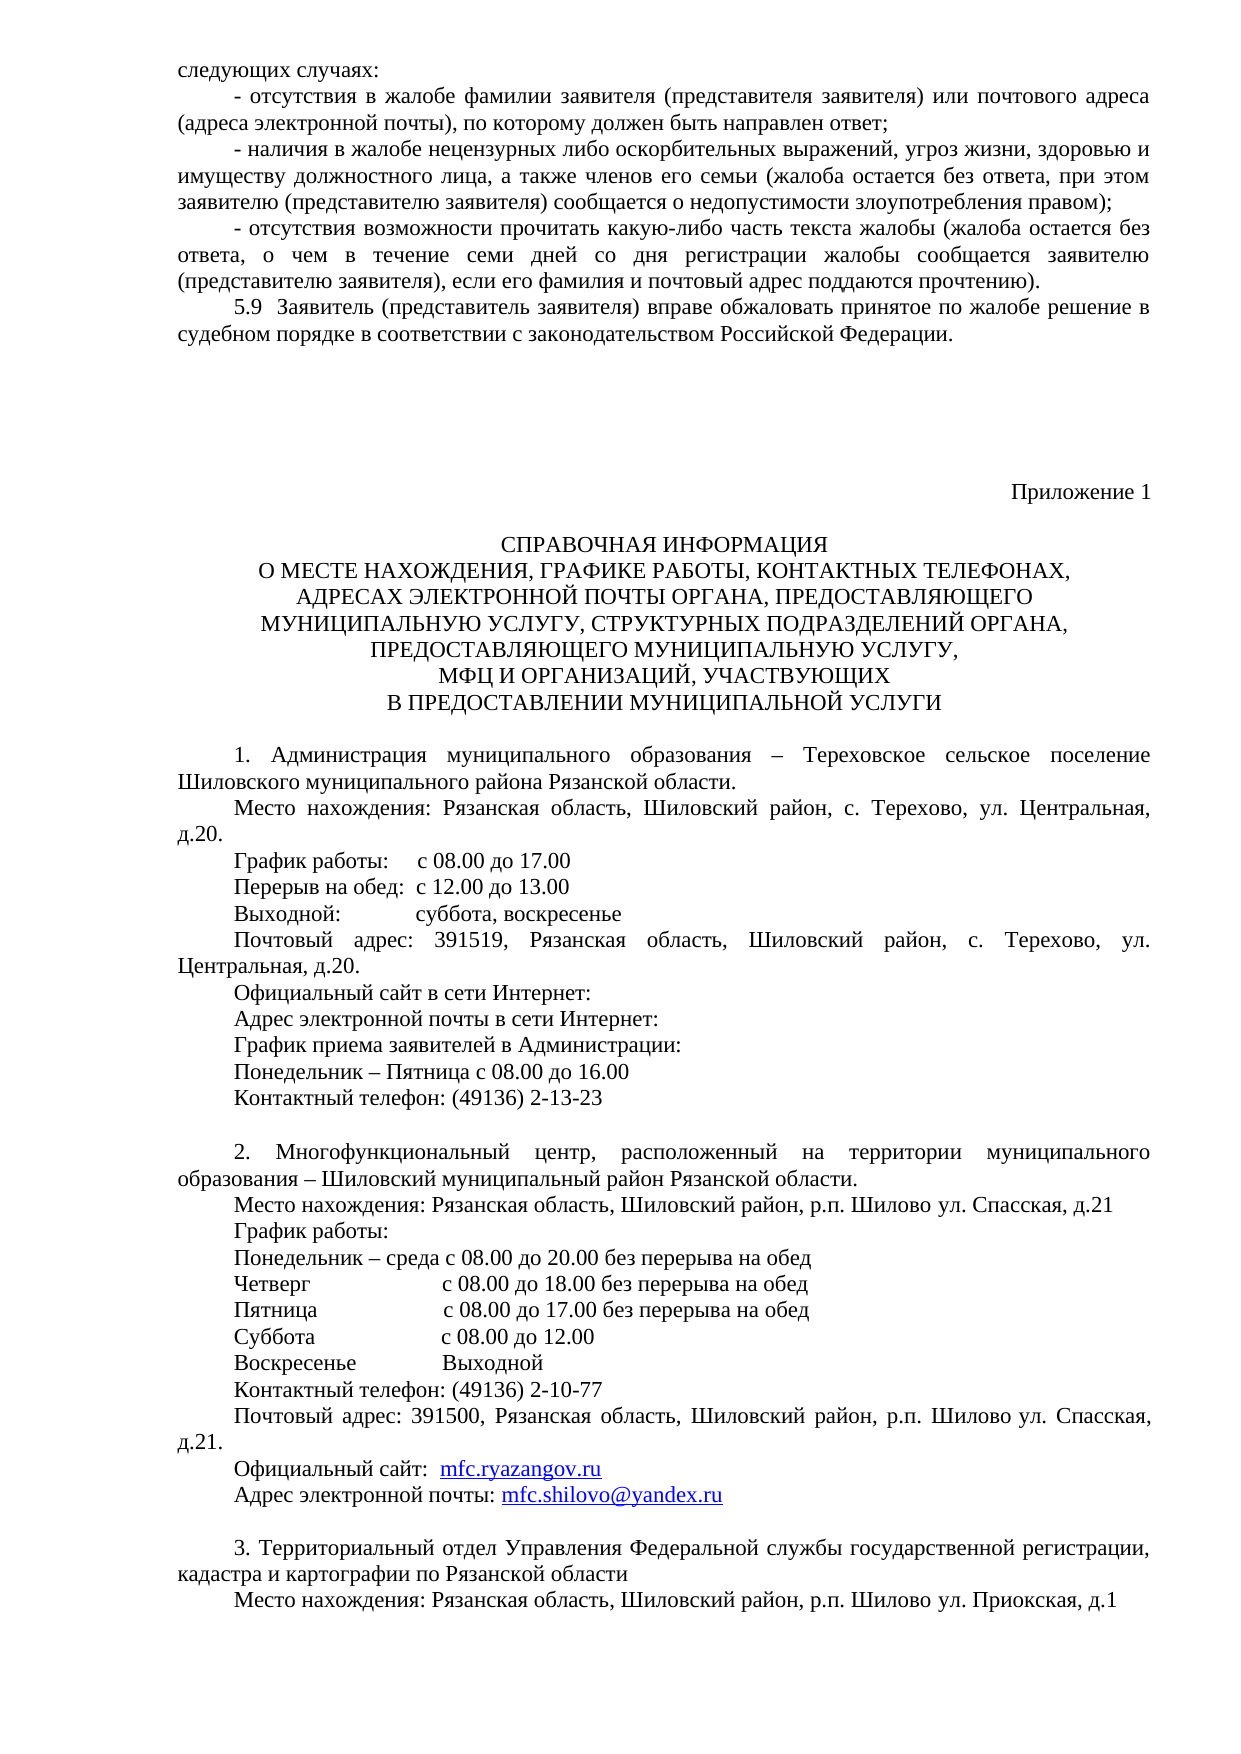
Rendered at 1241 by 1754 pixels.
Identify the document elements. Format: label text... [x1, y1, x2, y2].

text Почтовый адрес: 391500, Рязанская область, Шиловский район, р.п. Шилово ул. Спасская, д.21. [177, 1402, 1152, 1455]
text МУНИЦИПАЛЬНУЮ УСЛУГУ, СТРУКТУРНЫХ ПОДРАЗДЕЛЕНИЙ ОРГАНА, [177, 610, 1152, 636]
text Четверг с 08.00 до 18.00 без перерыва на обед [177, 1270, 1152, 1297]
text О МЕСТЕ НАХОЖДЕНИЯ, ГРАФИКЕ РАБОТЫ, КОНТАКТНЫХ ТЕЛЕФОНАХ, [177, 557, 1152, 583]
text МФЦ И ОРГАНИЗАЦИЙ, УЧАСТВУЮЩИХ [177, 662, 1152, 689]
text СПРАВОЧНАЯ ИНФОРМАЦИЯ [177, 531, 1152, 557]
text Официальный сайт: mfc.ryazangov.ru [177, 1455, 1152, 1481]
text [177, 56, 1152, 83]
text В ПРЕДОСТАВЛЕНИИ МУНИЦИПАЛЬНОЙ УСЛУГИ [177, 689, 1152, 715]
text АДРЕСАХ ЭЛЕКТРОННОЙ ПОЧТЫ ОРГАНА, ПРЕДОСТАВЛЯЮЩЕГО [177, 583, 1152, 610]
text 2. Многофункциональный центр, расположенный на территории муниципального образования – Шиловский муниципальный район Рязанской области. [177, 1138, 1152, 1191]
text Пятница с 08.00 до 17.00 без перерыва на обед [177, 1297, 1152, 1323]
text График приема заявителей в Администрации: [177, 1031, 1152, 1058]
text Адрес электронной почты в сети Интернет: [177, 1005, 1152, 1031]
text График работы: с 08.00 до 17.00 [177, 847, 1152, 873]
text Место нахождения: Рязанская область, Шиловский район, р.п. Шилово ул. Спасская, д.21 [177, 1191, 1152, 1217]
text Официальный сайт в сети Интернет: [177, 979, 1152, 1005]
text Воскресенье Выходной [177, 1349, 1152, 1376]
text Почтовый адрес: 391519, Рязанская область, Шиловский район, с. Терехово, ул. Центральная, д.20. [177, 926, 1152, 979]
text 3. Территориальный отдел Управления Федеральной службы государственной регистрации, кадастра и картографии по Рязанской области [177, 1534, 1152, 1586]
text Место нахождения: Рязанская область, Шиловский район, с. Терехово, ул. Центральная, д.20. [177, 794, 1152, 847]
text - наличия в жалобе нецензурных либо оскорбительных выражений, угроз жизни, здоровью и имуществу должностного лица, а также членов его семьи (жалоба остается без ответа, при этом заявителю (представителю заявителя) сообщается о недопустимости злоупотребления правом); [177, 135, 1152, 214]
text - отсутствия в жалобе фамилии заявителя (представителя заявителя) или почтового адреса (адреса электронной почты), по которому должен быть направлен ответ; [177, 83, 1152, 135]
text Контактный телефон: (49136) 2-13-23 [177, 1084, 1152, 1110]
text - отсутствия возможности прочитать какую-либо часть текста жалобы (жалоба остается без ответа, о чем в течение семи дней со дня регистрации жалобы сообщается заявителю (представителю заявителя), если его фамилия и почтовый адрес поддаются прочтению). [177, 214, 1152, 293]
text ПРЕДОСТАВЛЯЮЩЕГО МУНИЦИПАЛЬНУЮ УСЛУГУ, [177, 636, 1152, 662]
text Приложение 1 [177, 478, 1152, 504]
text График работы: [177, 1217, 1152, 1244]
text Выходной: суббота, воскресенье [177, 899, 1152, 926]
text 5.9 Заявитель (представитель заявителя) вправе обжаловать принятое по жалобе решение в судебном порядке в соответствии с законодательством Российской Федерации. [177, 293, 1152, 346]
text Суббота с 08.00 до 12.00 [177, 1323, 1152, 1349]
text Перерыв на обед: с 12.00 до 13.00 [177, 873, 1152, 899]
text Адрес электронной почты: mfc.shilovo@yandex.ru [177, 1481, 1152, 1507]
text 1. Администрация муниципального образования – Тереховское сельское поселение Шиловского муниципального района Рязанской области. [177, 741, 1152, 794]
text Контактный телефон: (49136) 2-10-77 [177, 1376, 1152, 1402]
text Понедельник – Пятница с 08.00 до 16.00 [177, 1058, 1152, 1084]
text Место нахождения: Рязанская область, Шиловский район, р.п. Шилово ул. Приокская, д.1 [177, 1586, 1152, 1613]
text Понедельник – среда с 08.00 до 20.00 без перерыва на обед [177, 1244, 1152, 1270]
